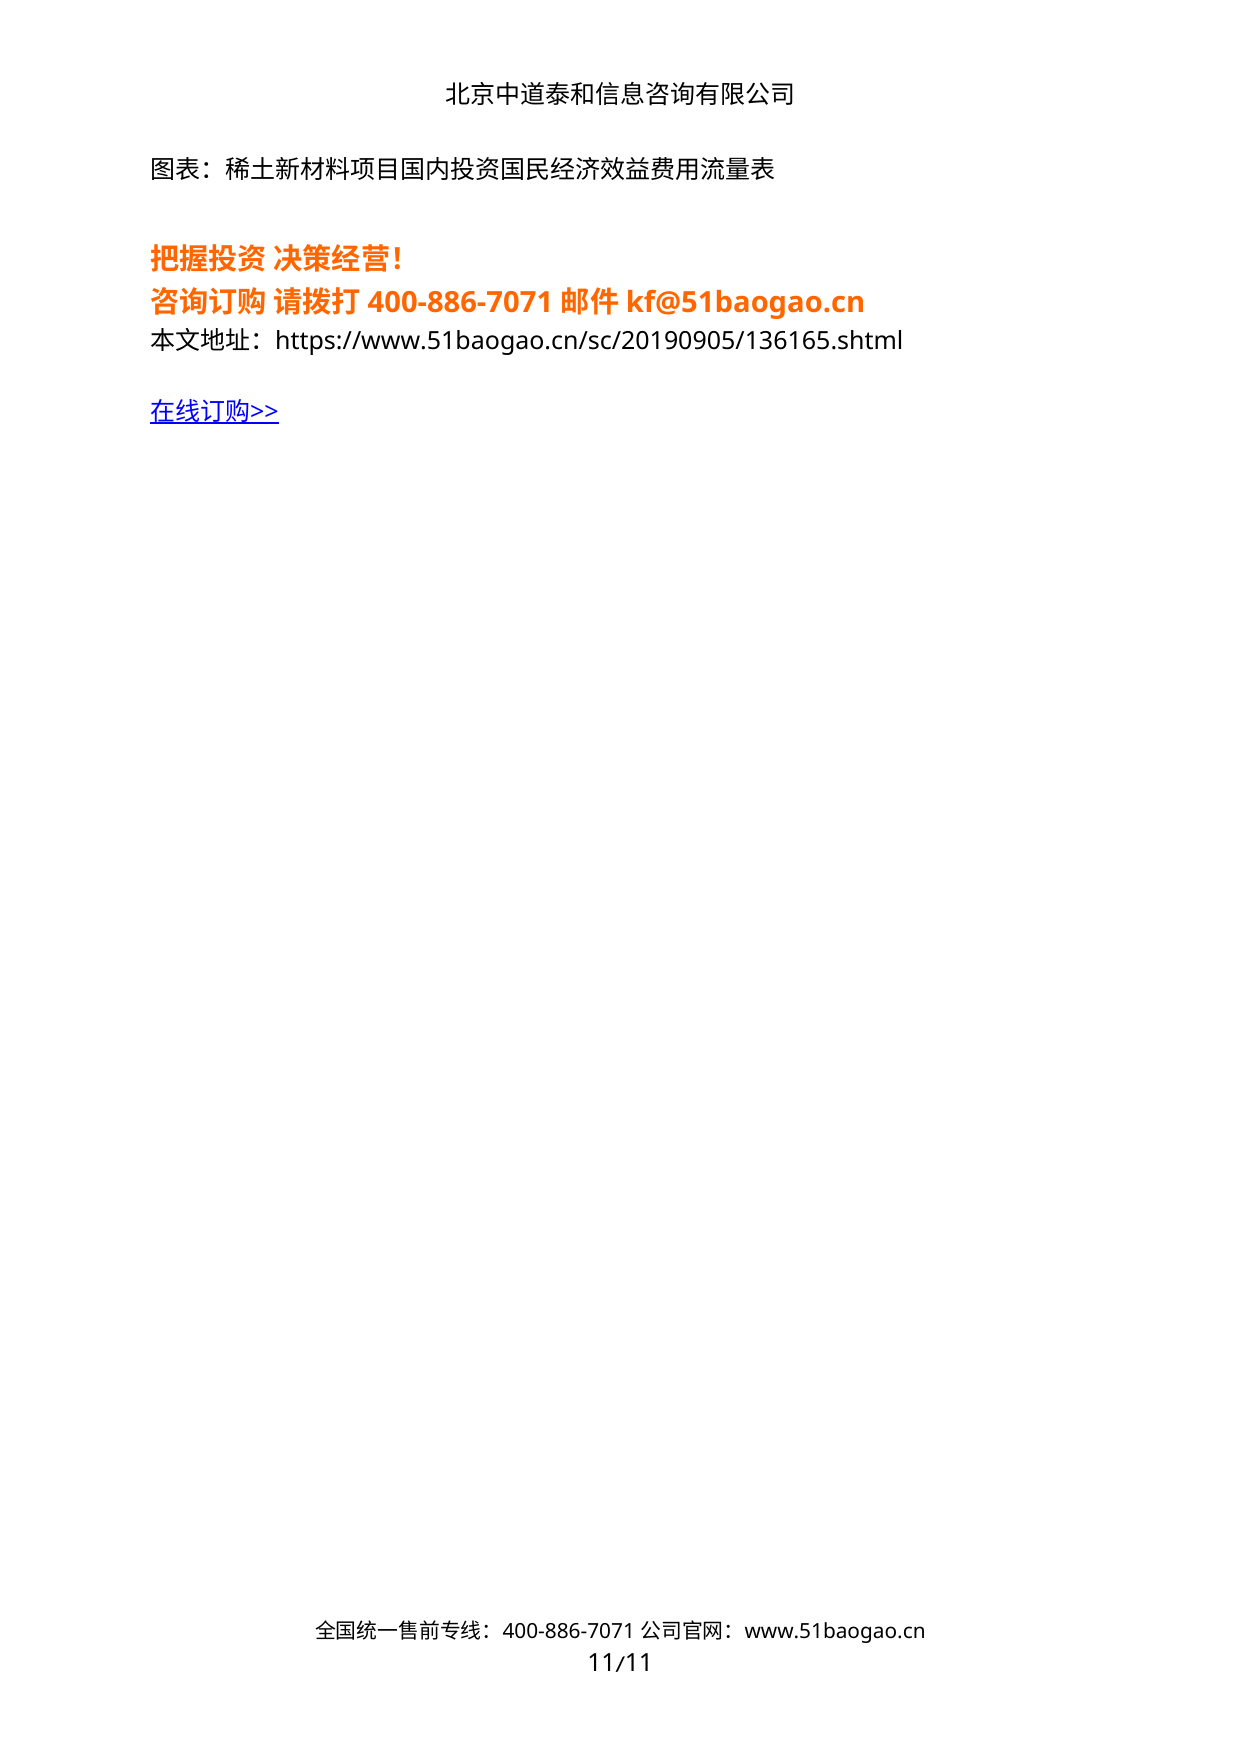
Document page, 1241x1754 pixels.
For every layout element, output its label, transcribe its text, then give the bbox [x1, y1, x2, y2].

text 在线订购>> [150, 357, 1090, 427]
text 图表：稀土新材料项目国内投资国民经济效益费用流量表 [150, 150, 1090, 186]
text 把握投资 决策经营！咨询订购 请拨打 400-886-7071 邮件 kf@51baogao.cn本文地址：https://www.51baogao.cn/sc/20190905/136165.shtml [150, 202, 1090, 357]
